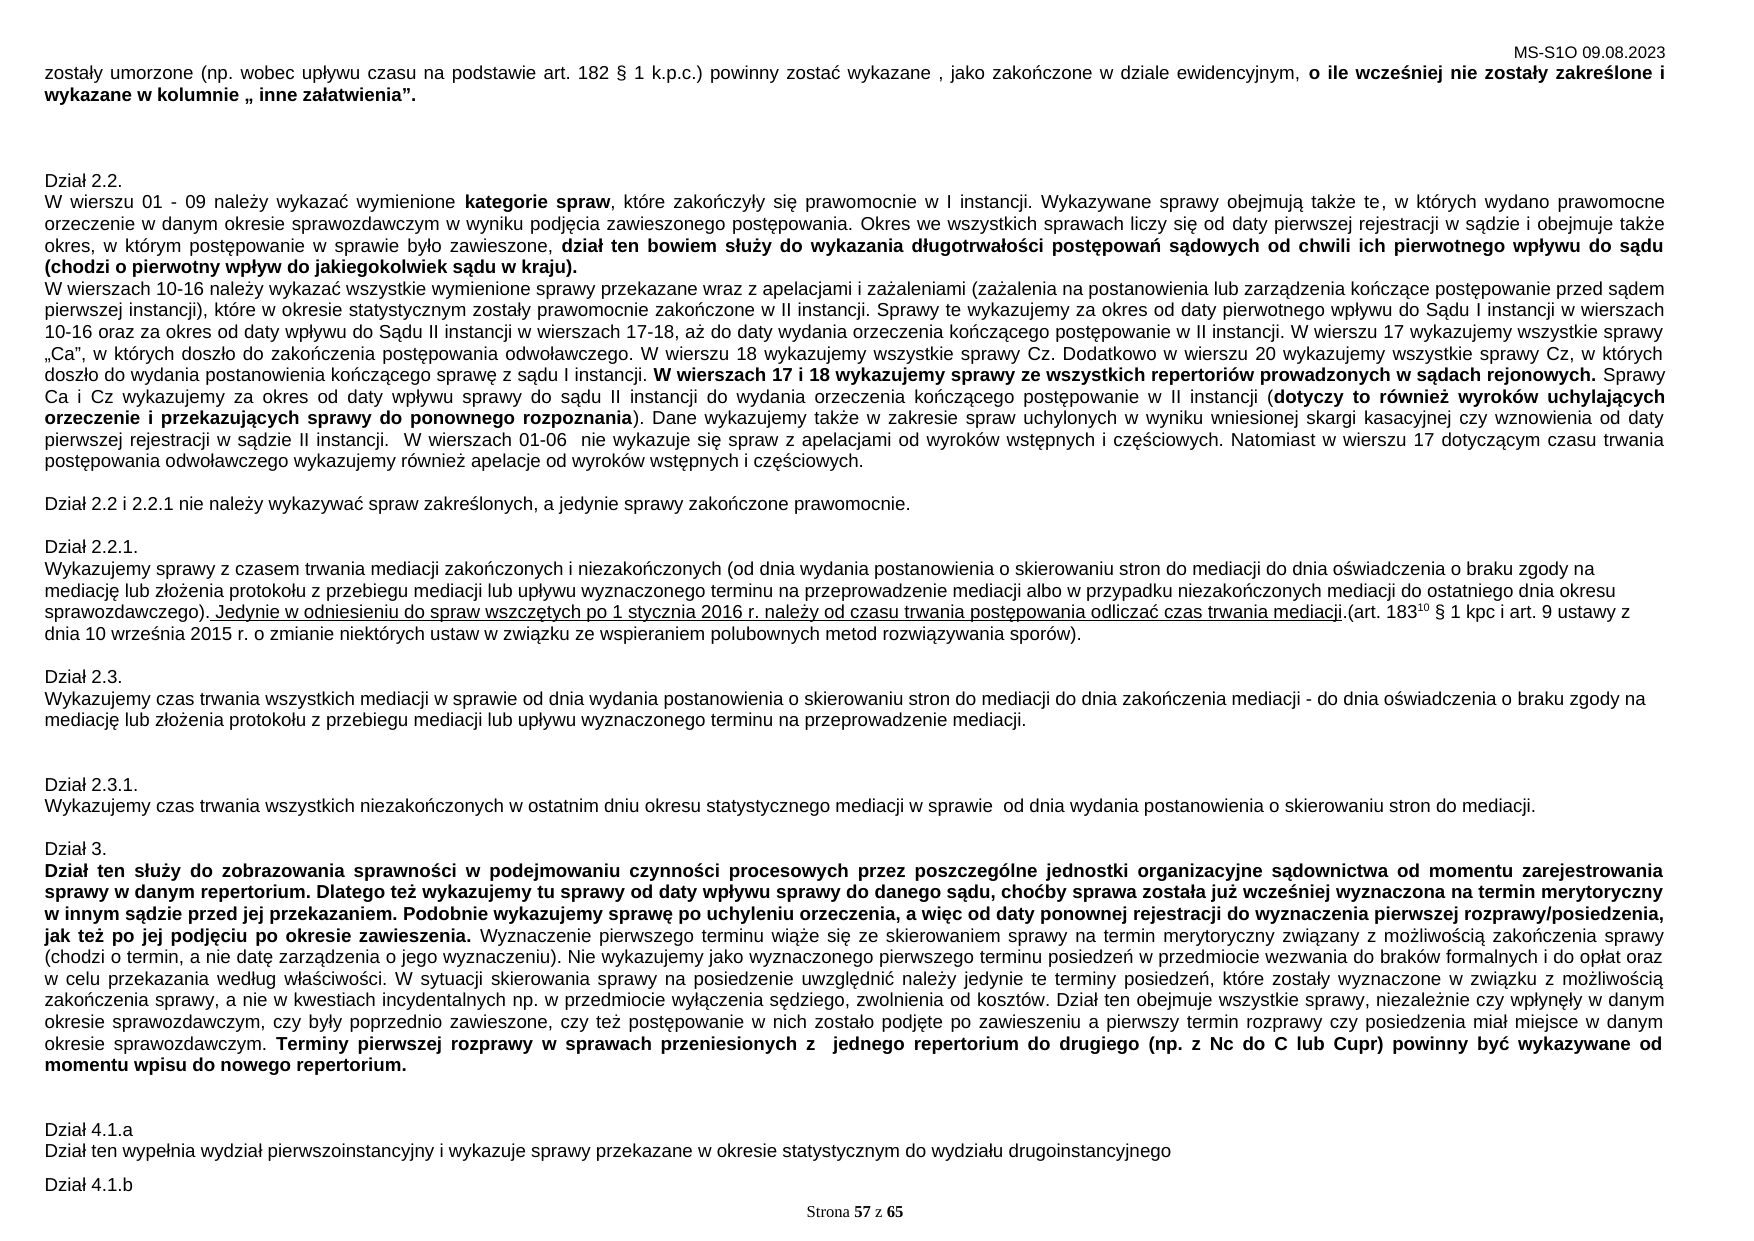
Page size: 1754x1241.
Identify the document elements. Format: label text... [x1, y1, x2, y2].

text W wierszach 10-16 należy wykazać wszystkie wymienione sprawy przekazane wraz z apelacjami i zażaleniami (zażalenia na postanowienia lub zarządzenia kończące postępowanie przed sądem pierwszej instancji), które w okresie statystycznym zostały prawomocnie zakończone w II instancji. Sprawy te wykazujemy za okres od daty pierwotnego wpływu do Sądu I instancji w wierszach 10-16 oraz za okres od daty wpływu do Sądu II instancji w wierszach 17-18, aż do daty wydania orzeczenia kończącego postępowanie w II instancji. W wierszu 17 wykazujemy wszystkie sprawy „Ca”, w których doszło do zakończenia postępowania odwoławczego. W wierszu 18 wykazujemy wszystkie sprawy Cz. Dodatkowo w wierszu 20 wykazujemy wszystkie sprawy Cz, w których doszło do wydania postanowienia kończącego sprawę z sądu I instancji. W wierszach 17 i 18 wykazujemy sprawy ze wszystkich repertoriów prowadzonych w sądach rejonowych. Sprawy Ca i Cz wykazujemy za okres od daty wpływu sprawy do sądu II instancji do wydania orzeczenia kończącego postępowanie w II instancji (dotyczy to również wyroków uchylających orzeczenie i przekazujących sprawy do ponownego rozpoznania). Dane wykazujemy także w zakresie spraw uchylonych w wyniku wniesionej skargi kasacyjnej czy wznowienia od daty pierwszej rejestracji w sądzie II instancji. W wierszach 01-06 nie wykazuje się spraw z apelacjami od wyroków wstępnych i częściowych. Natomiast w wierszu 17 dotyczącym czasu trwania postępowania odwoławczego wykazujemy również apelacje od wyroków wstępnych i częściowych. [44, 278, 1665, 472]
text Dział 2.2. [44, 170, 1665, 191]
text Dział 4.1.a [44, 1118, 1665, 1140]
text Dział 2.3. [44, 666, 1665, 687]
text Wykazujemy czas trwania wszystkich mediacji w sprawie od dnia wydania postanowienia o skierowaniu stron do mediacji do dnia zakończenia mediacji - do dnia oświadczenia o braku zgody na mediację lub złożenia protokołu z przebiegu mediacji lub upływu wyznaczonego terminu na przeprowadzenie mediacji. [44, 687, 1665, 730]
text Dział 2.2 i 2.2.1 nie należy wykazywać spraw zakreślonych, a jedynie sprawy zakończone prawomocnie. [44, 493, 1665, 515]
text Dział 3. [44, 838, 1665, 860]
text Dział 2.2.1. [44, 536, 1665, 558]
text Dział 4.1.b [44, 1174, 1665, 1196]
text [44, 62, 1665, 105]
text Wykazujemy sprawy z czasem trwania mediacji zakończonych i niezakończonych (od dnia wydania postanowienia o skierowaniu stron do mediacji do dnia oświadczenia o braku zgody na mediację lub złożenia protokołu z przebiegu mediacji lub upływu wyznaczonego terminu na przeprowadzenie mediacji albo w przypadku niezakończonych mediacji do ostatniego dnia okresu sprawozdawczego). Jedynie w odniesieniu do spraw wszczętych po 1 stycznia 2016 r. należy od czasu trwania postępowania odliczać czas trwania mediacji.(art. 18310 § 1 kpc i art. 9 ustawy z dnia 10 września 2015 r. o zmianie niektórych ustaw w związku ze wspieraniem polubownych metod rozwiązywania sporów). [44, 558, 1665, 644]
text Wykazujemy czas trwania wszystkich niezakończonych w ostatnim dniu okresu statystycznego mediacji w sprawie od dnia wydania postanowienia o skierowaniu stron do mediacji. [44, 795, 1665, 817]
text Dział 2.3.1. [44, 773, 1665, 795]
text Dział ten służy do zobrazowania sprawności w podejmowaniu czynności procesowych przez poszczególne jednostki organizacyjne sądownictwa od momentu zarejestrowania sprawy w danym repertorium. Dlatego też wykazujemy tu sprawy od daty wpływu sprawy do danego sądu, choćby sprawa została już wcześniej wyznaczona na termin merytoryczny w innym sądzie przed jej przekazaniem. Podobnie wykazujemy sprawę po uchyleniu orzeczenia, a więc od daty ponownej rejestracji do wyznaczenia pierwszej rozprawy/posiedzenia, jak też po jej podjęciu po okresie zawieszenia. Wyznaczenie pierwszego terminu wiąże się ze skierowaniem sprawy na termin merytoryczny związany z możliwością zakończenia sprawy (chodzi o termin, a nie datę zarządzenia o jego wyznaczeniu). Nie wykazujemy jako wyznaczonego pierwszego terminu posiedzeń w przedmiocie wezwania do braków formalnych i do opłat oraz w celu przekazania według właściwości. W sytuacji skierowania sprawy na posiedzenie uwzględnić należy jedynie te terminy posiedzeń, które zostały wyznaczone w związku z możliwością zakończenia sprawy, a nie w kwestiach incydentalnych np. w przedmiocie wyłączenia sędziego, zwolnienia od kosztów. Dział ten obejmuje wszystkie sprawy, niezależnie czy wpłynęły w danym okresie sprawozdawczym, czy były poprzednio zawieszone, czy też postępowanie w nich zostało podjęte po zawieszeniu a pierwszy termin rozprawy czy posiedzenia miał miejsce w danym okresie sprawozdawczym. Terminy pierwszej rozprawy w sprawach przeniesionych z jednego repertorium do drugiego (np. z Nc do C lub Cupr) powinny być wykazywane od momentu wpisu do nowego repertorium. [44, 860, 1665, 1075]
text W wierszu 01 - 09 należy wykazać wymienione kategorie spraw, które zakończyły się prawomocnie w I instancji. Wykazywane sprawy obejmują także te, w których wydano prawomocne orzeczenie w danym okresie sprawozdawczym w wyniku podjęcia zawieszonego postępowania. Okres we wszystkich sprawach liczy się od daty pierwszej rejestracji w sądzie i obejmuje także okres, w którym postępowanie w sprawie było zawieszone, dział ten bowiem służy do wykazania długotrwałości postępowań sądowych od chwili ich pierwotnego wpływu do sądu (chodzi o pierwotny wpływ do jakiegokolwiek sądu w kraju). [44, 191, 1665, 278]
text Dział ten wypełnia wydział pierwszoinstancyjny i wykazuje sprawy przekazane w okresie statystycznym do wydziału drugoinstancyjnego [44, 1140, 1665, 1162]
